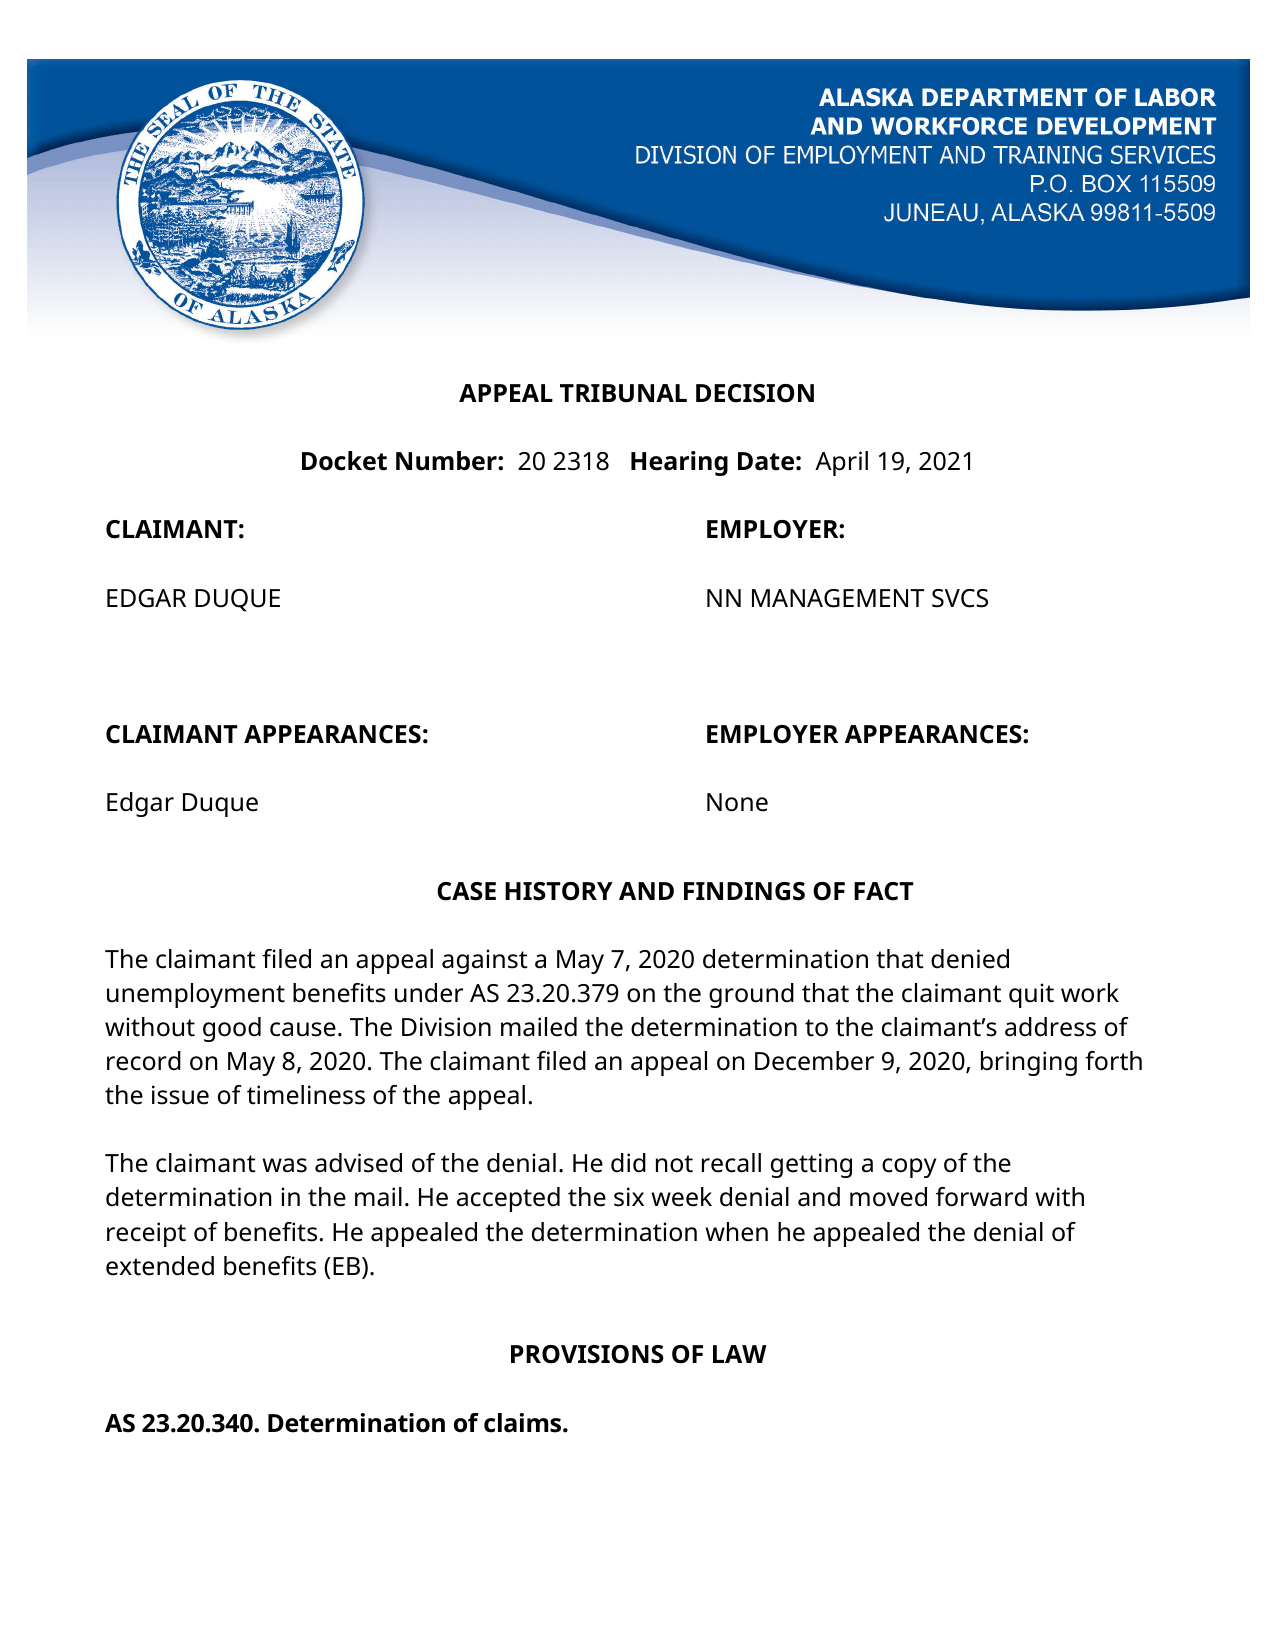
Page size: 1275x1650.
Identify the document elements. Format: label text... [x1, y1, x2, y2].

text CLAIMANT: EMPLOYER: [105, 512, 1207, 546]
subtitle PROVISIONS OF LAW [105, 1337, 1170, 1371]
text APPEAL TRIBUNAL DECISION [105, 376, 1170, 410]
subtitle CASE HISTORY AND FINDINGS OF FACT [105, 873, 1170, 908]
text AS 23.20.340. Determination of claims. [105, 1405, 1170, 1439]
text CLAIMANT APPEARANCES: EMPLOYER APPEARANCES: [105, 716, 1207, 751]
text Edgar Duque None [105, 784, 1207, 819]
text Docket Number: 20 2318 Hearing Date: April 19, 2021 [105, 444, 1170, 478]
text The claimant filed an appeal against a May 7, 2020 determination that denied unemployment benefits under AS 23.20.379 on the ground that the claimant quit work without good cause. The Division mailed the determination to the claimant’s address of record on May 8, 2020. The claimant filed an appeal on December 9, 2020, bringing forth the issue of timeliness of the appeal. [105, 942, 1170, 1112]
text The claimant was advised of the denial. He did not recall getting a copy of the determination in the mail. He accepted the six week denial and moved forward with receipt of benefits. He appealed the determination when he appealed the denial of extended benefits (EB). [105, 1146, 1170, 1282]
text EDGAR DUQUE NN MANAGEMENT SVCS [105, 580, 1207, 614]
picture [27, 59, 1250, 347]
